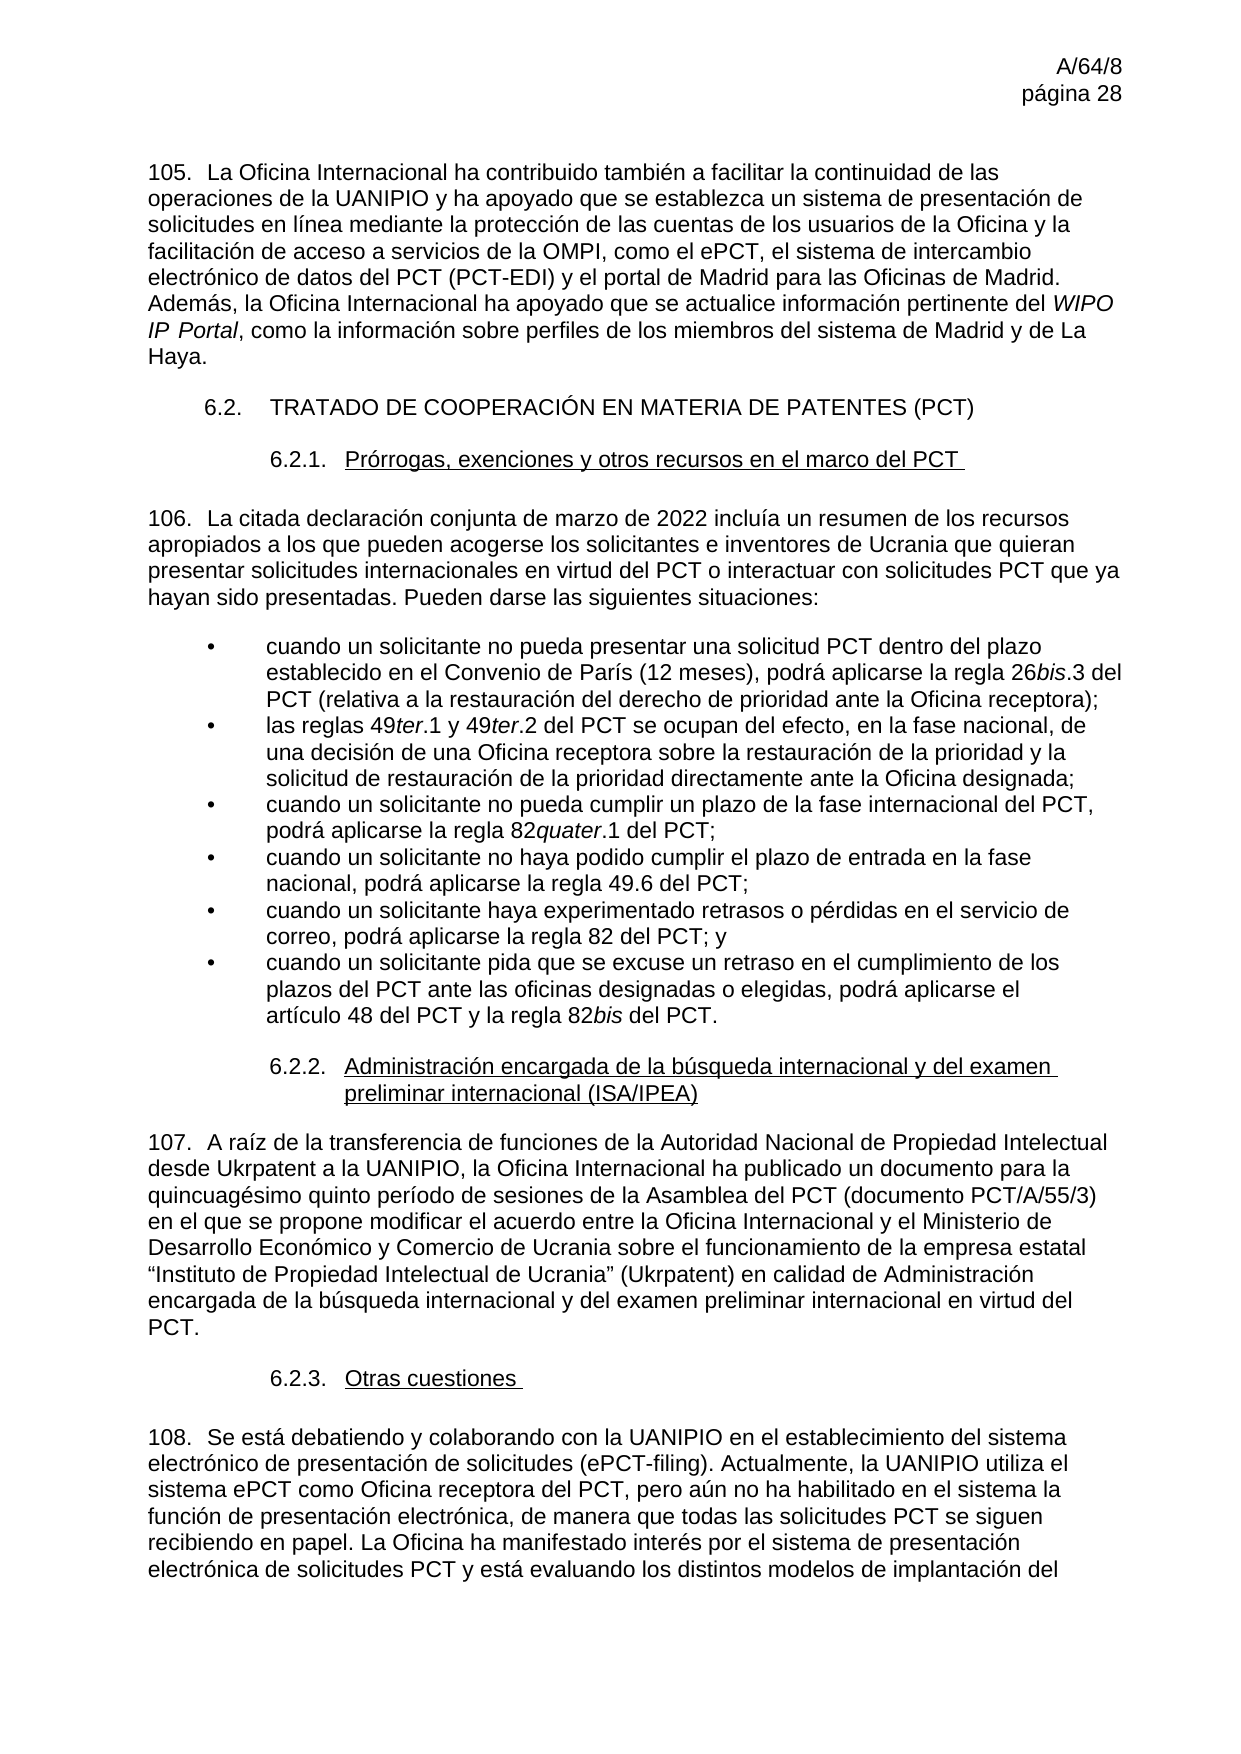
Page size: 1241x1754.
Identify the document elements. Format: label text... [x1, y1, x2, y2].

list cuando un solicitante haya experimentado retrasos o pérdidas en el servicio de correo, podrá aplicarse la regla 82 del PCT; y [207, 897, 1122, 949]
list las reglas 49ter.1 y 49ter.2 del PCT se ocupan del efecto, en la fase nacional, de una decisión de una Oficina receptora sobre la restauración de la prioridad y la solicitud de restauración de la prioridad directamente ante la Oficina designada; [207, 712, 1122, 791]
text A raíz de la transferencia de funciones de la Autoridad Nacional de Propiedad Intelectual desde Ukrpatent a la UANIPIO, la Oficina Internacional ha publicado un documento para la quincuagésimo quinto período de sesiones de la Asamblea del PCT (documento PCT/A/55/3) en el que se propone modificar el acuerdo entre la Oficina Internacional y el Ministerio de Desarrollo Económico y Comercio de Ucrania sobre el funcionamiento de la empresa estatal “Instituto de Propiedad Intelectual de Ucrania” (Ukrpatent) en calidad de Administración encargada de la búsqueda internacional y del examen preliminar internacional en virtud del PCT. [148, 1129, 1122, 1340]
list cuando un solicitante no pueda cumplir un plazo de la fase internacional del PCT, podrá aplicarse la regla 82quater.1 del PCT; [207, 791, 1122, 844]
subtitle 6.2. tratado de cooperación en materia de patentes (PCT) [204, 394, 1122, 421]
list cuando un solicitante no pueda presentar una solicitud PCT dentro del plazo establecido en el Convenio de París (12 meses), podrá aplicarse la regla 26bis.3 del PCT (relativa a la restauración del derecho de prioridad ante la Oficina receptora); [207, 633, 1122, 712]
subtitle 6.2.3. Otras cuestiones [269, 1365, 1122, 1391]
text La citada declaración conjunta de marzo de 2022 incluía un resumen de los recursos apropiados a los que pueden acogerse los solicitantes e inventores de Ucrania que quieran presentar solicitudes internacionales en virtud del PCT o interactuar con solicitudes PCT que ya hayan sido presentadas. Pueden darse las siguientes situaciones: [148, 505, 1122, 610]
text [148, 1424, 1122, 1582]
text La Oficina Internacional ha contribuido también a facilitar la continuidad de las operaciones de la UANIPIO y ha apoyado que se establezca un sistema de presentación de solicitudes en línea mediante la protección de las cuentas de los usuarios de la Oficina y la facilitación de acceso a servicios de la OMPI, como el ePCT, el sistema de intercambio electrónico de datos del PCT (PCT-EDI) y el portal de Madrid para las Oficinas de Madrid. Además, la Oficina Internacional ha apoyado que se actualice información pertinente del WIPO IP Portal, como la información sobre perfiles de los miembros del sistema de Madrid y de La Haya. [148, 158, 1122, 369]
list cuando un solicitante pida que se excuse un retraso en el cumplimiento de los plazos del PCT ante las oficinas designadas o elegidas, podrá aplicarse el artículo 48 del PCT y la regla 82bis del PCT. [207, 949, 1122, 1028]
subtitle 6.2.2. Administración encargada de la búsqueda internacional y del examen preliminar internacional (ISA/IPEA) [269, 1053, 1122, 1106]
subtitle 6.2.1. Prórrogas, exenciones y otros recursos en el marco del PCT [269, 446, 1122, 472]
list cuando un solicitante no haya podido cumplir el plazo de entrada en la fase nacional, podrá aplicarse la regla 49.6 del PCT; [207, 844, 1122, 897]
